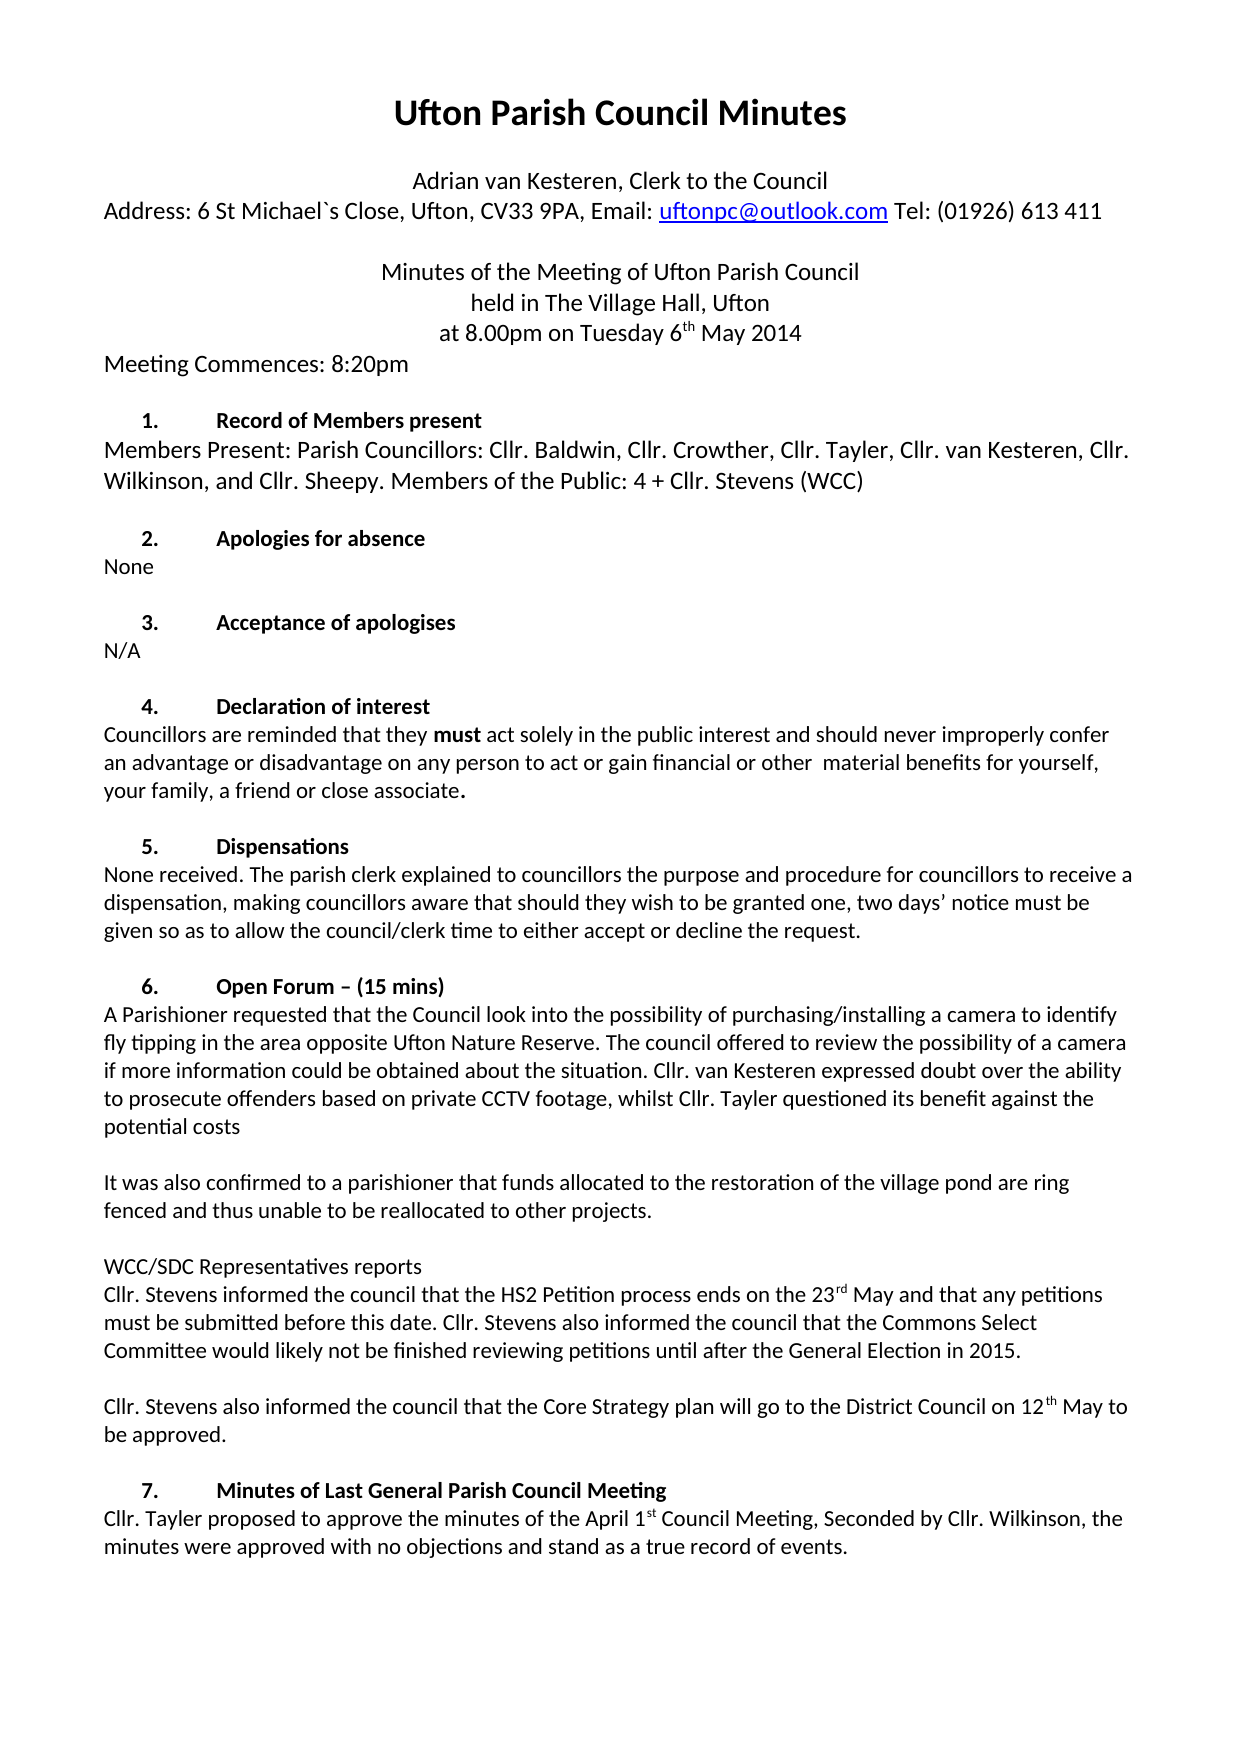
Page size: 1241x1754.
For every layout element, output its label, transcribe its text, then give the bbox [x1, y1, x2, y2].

text Minutes of the Meeting of Ufton Parish Council [103, 257, 1137, 287]
text Cllr. Stevens informed the council that the HS2 Petition process ends on the 23rd May and that any petitions must be submitted before this date. Cllr. Stevens also informed the council that the Commons Select Committee would likely not be finished reviewing petitions until after the General Election in 2015. [103, 1280, 1137, 1364]
text at 8.00pm on Tuesday 6th May 2014 [103, 318, 1137, 348]
list Declaration of interest [141, 692, 1137, 720]
text WCC/SDC Representatives reports [103, 1252, 1137, 1280]
text Cllr. Tayler proposed to approve the minutes of the April 1st Council Meeting, Seconded by Cllr. Wilkinson, the minutes were approved with no objections and stand as a true record of events. [103, 1504, 1137, 1561]
list Minutes of Last General Parish Council Meeting [141, 1476, 1137, 1504]
text Members Present: Parish Councillors: Cllr. Baldwin, Cllr. Crowther, Cllr. Tayler, Cllr. van Kesteren, Cllr. Wilkinson, and Cllr. Sheepy. Members of the Public: 4 + Cllr. Stevens (WCC) [103, 435, 1137, 496]
text None [103, 552, 1137, 580]
text N/A [103, 636, 1137, 664]
list Dispensations [141, 832, 1137, 860]
text Meeting Commences: 8:20pm [103, 348, 1137, 379]
list Acceptance of apologises [141, 608, 1137, 636]
text Councillors are reminded that they must act solely in the public interest and should never improperly confer an advantage or disadvantage on any person to act or gain financial or other material benefits for yourself, your family, a friend or close associate. [103, 720, 1137, 804]
text A Parishioner requested that the Council look into the possibility of purchasing/installing a camera to identify fly tipping in the area opposite Ufton Nature Reserve. The council offered to review the possibility of a camera if more information could be obtained about the situation. Cllr. van Kesteren expressed doubt over the ability to prosecute offenders based on private CCTV footage, whilst Cllr. Tayler questioned its benefit against the potential costs [103, 1000, 1137, 1140]
text It was also confirmed to a parishioner that funds allocated to the restoration of the village pond are ring fenced and thus unable to be reallocated to other projects. [103, 1168, 1137, 1224]
list Open Forum – (15 mins) [141, 972, 1137, 1000]
text Adrian van Kesteren, Clerk to the Council [103, 165, 1137, 196]
text Address: 6 St Michael`s Close, Ufton, CV33 9PA, Email: uftonpc@outlook.com Tel: (01926) 613 411 [103, 196, 1137, 226]
list Record of Members present [141, 407, 1137, 435]
list Apologies for absence [141, 524, 1137, 552]
text None received. The parish clerk explained to councillors the purpose and procedure for councillors to receive a dispensation, making councillors aware that should they wish to be granted one, two days’ notice must be given so as to allow the council/clerk time to either accept or decline the request. [103, 860, 1137, 944]
text Cllr. Stevens also informed the council that the Core Strategy plan will go to the District Council on 12th May to be approved. [103, 1392, 1137, 1448]
text held in The Village Hall, Ufton [103, 287, 1137, 318]
text Ufton Parish Council Minutes [103, 89, 1137, 134]
